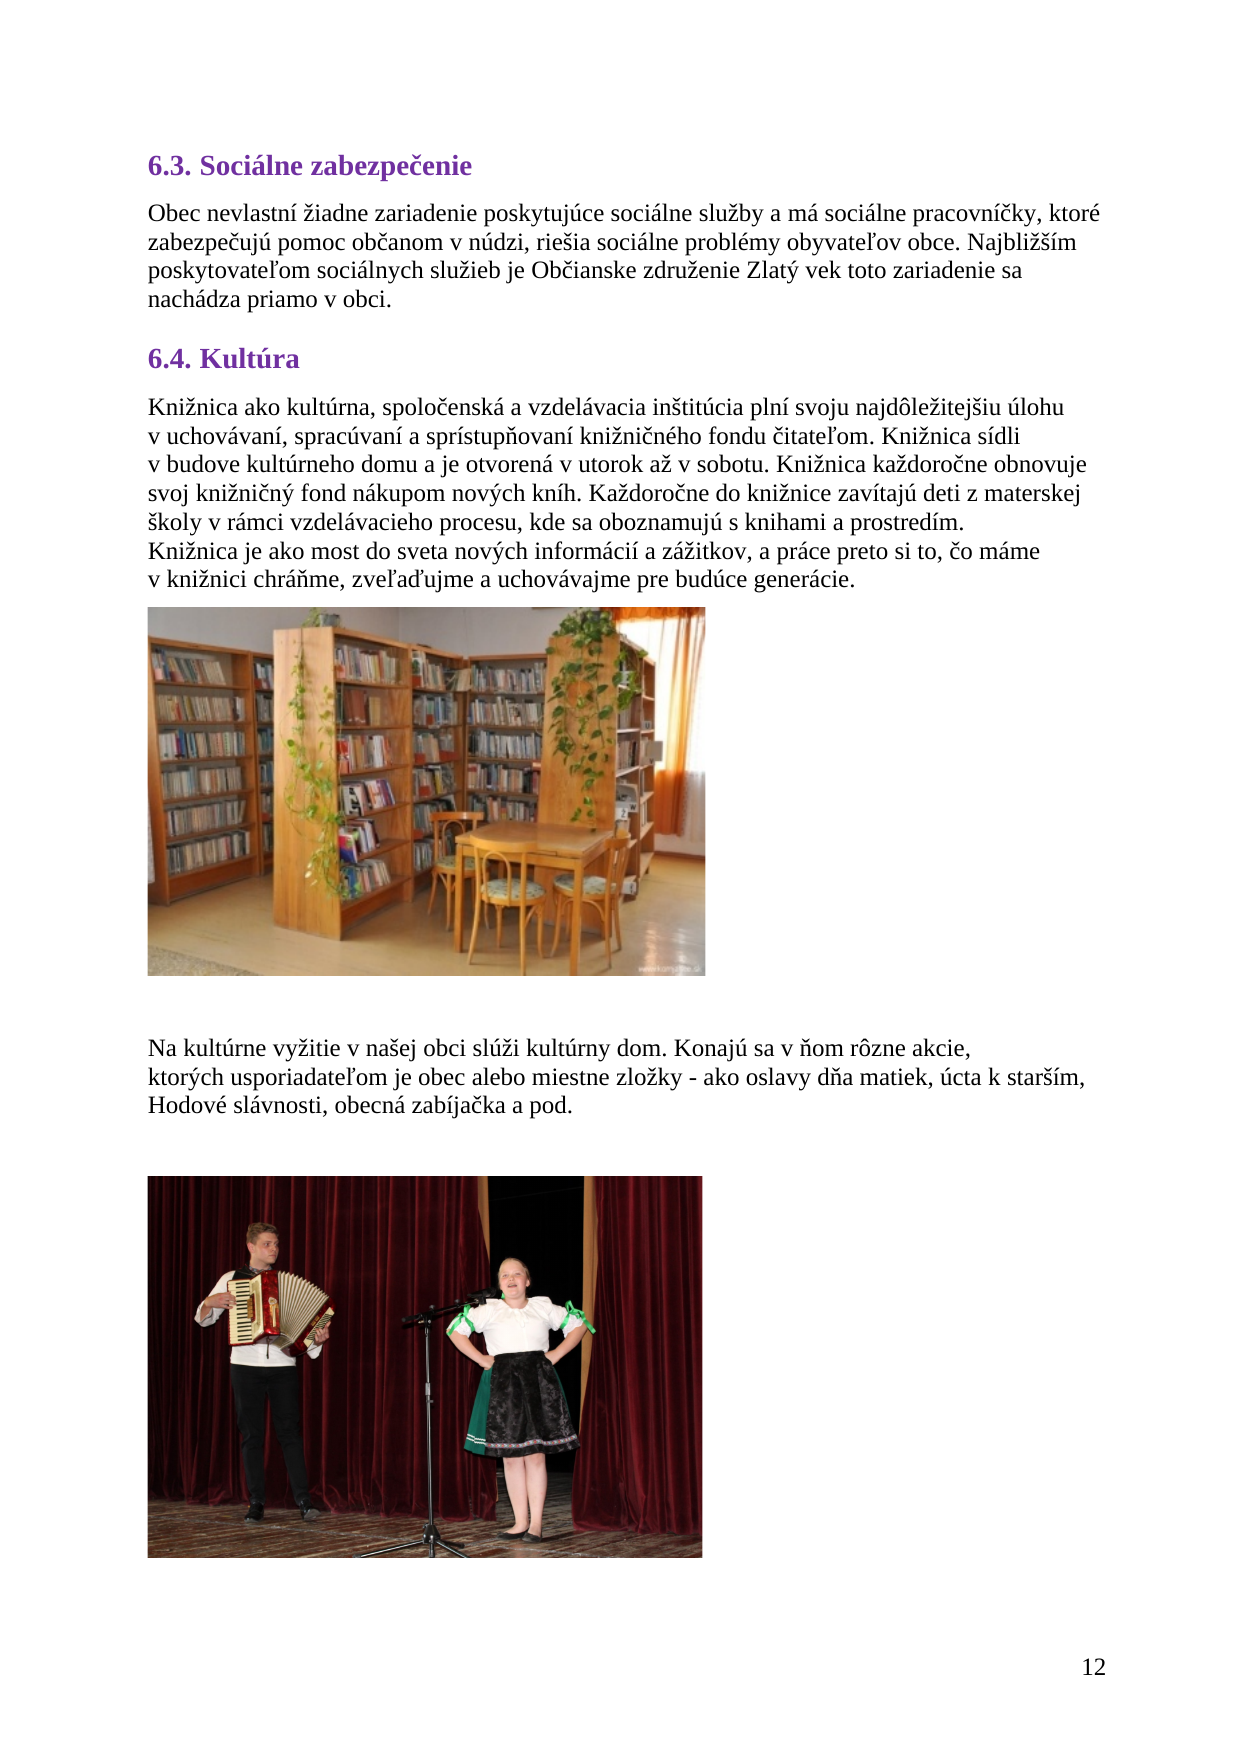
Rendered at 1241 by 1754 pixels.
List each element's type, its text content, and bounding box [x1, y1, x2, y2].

text Knižnica ako kultúrna, spoločenská a vzdelávacia inštitúcia plní svoju najdôležitejšiu úlohu [148, 392, 1106, 421]
list Kultúra [148, 342, 1106, 375]
text Knižnica je ako most do sveta nových informácií a zážitkov, a práce preto si to, čo máme [148, 536, 1106, 564]
picture [147, 607, 706, 976]
text ktorých usporiadateľom je obec alebo miestne zložky - ako oslavy dňa matiek, úcta k starším, Hodové slávnosti, obecná zabíjačka a pod. [148, 1062, 1106, 1119]
text v knižnici chráňme, zveľaďujme a uchovávajme pre budúce generácie. [148, 564, 1106, 593]
text v uchovávaní, spracúvaní a sprístupňovaní knižničného fondu čitateľom. Knižnica sídli [148, 421, 1106, 449]
text Obec nevlastní žiadne zariadenie poskytujúce sociálne služby a má sociálne pracovníčky, ktoré zabezpečujú pomoc občanom v núdzi, riešia sociálne problémy obyvateľov obce. Najbližším poskytovateľom sociálnych služieb je Občianske združenie Zlatý vek toto zariadenie sa nachádza priamo v obci. [148, 198, 1106, 313]
text školy v rámci vzdelávacieho procesu, kde sa oboznamujú s knihami a prostredím. [148, 507, 1106, 536]
text Na kultúrne vyžitie v našej obci slúži kultúrny dom. Konajú sa v ňom rôzne akcie, [148, 1033, 1106, 1062]
picture [147, 1176, 703, 1558]
list Sociálne zabezpečenie [148, 148, 1106, 181]
text v budove kultúrneho domu a je otvorená v utorok až v sobotu. Knižnica každoročne obnovuje [148, 449, 1106, 478]
text svoj knižničný fond nákupom nových kníh. Každoročne do knižnice zavítajú deti z materskej [148, 478, 1106, 507]
